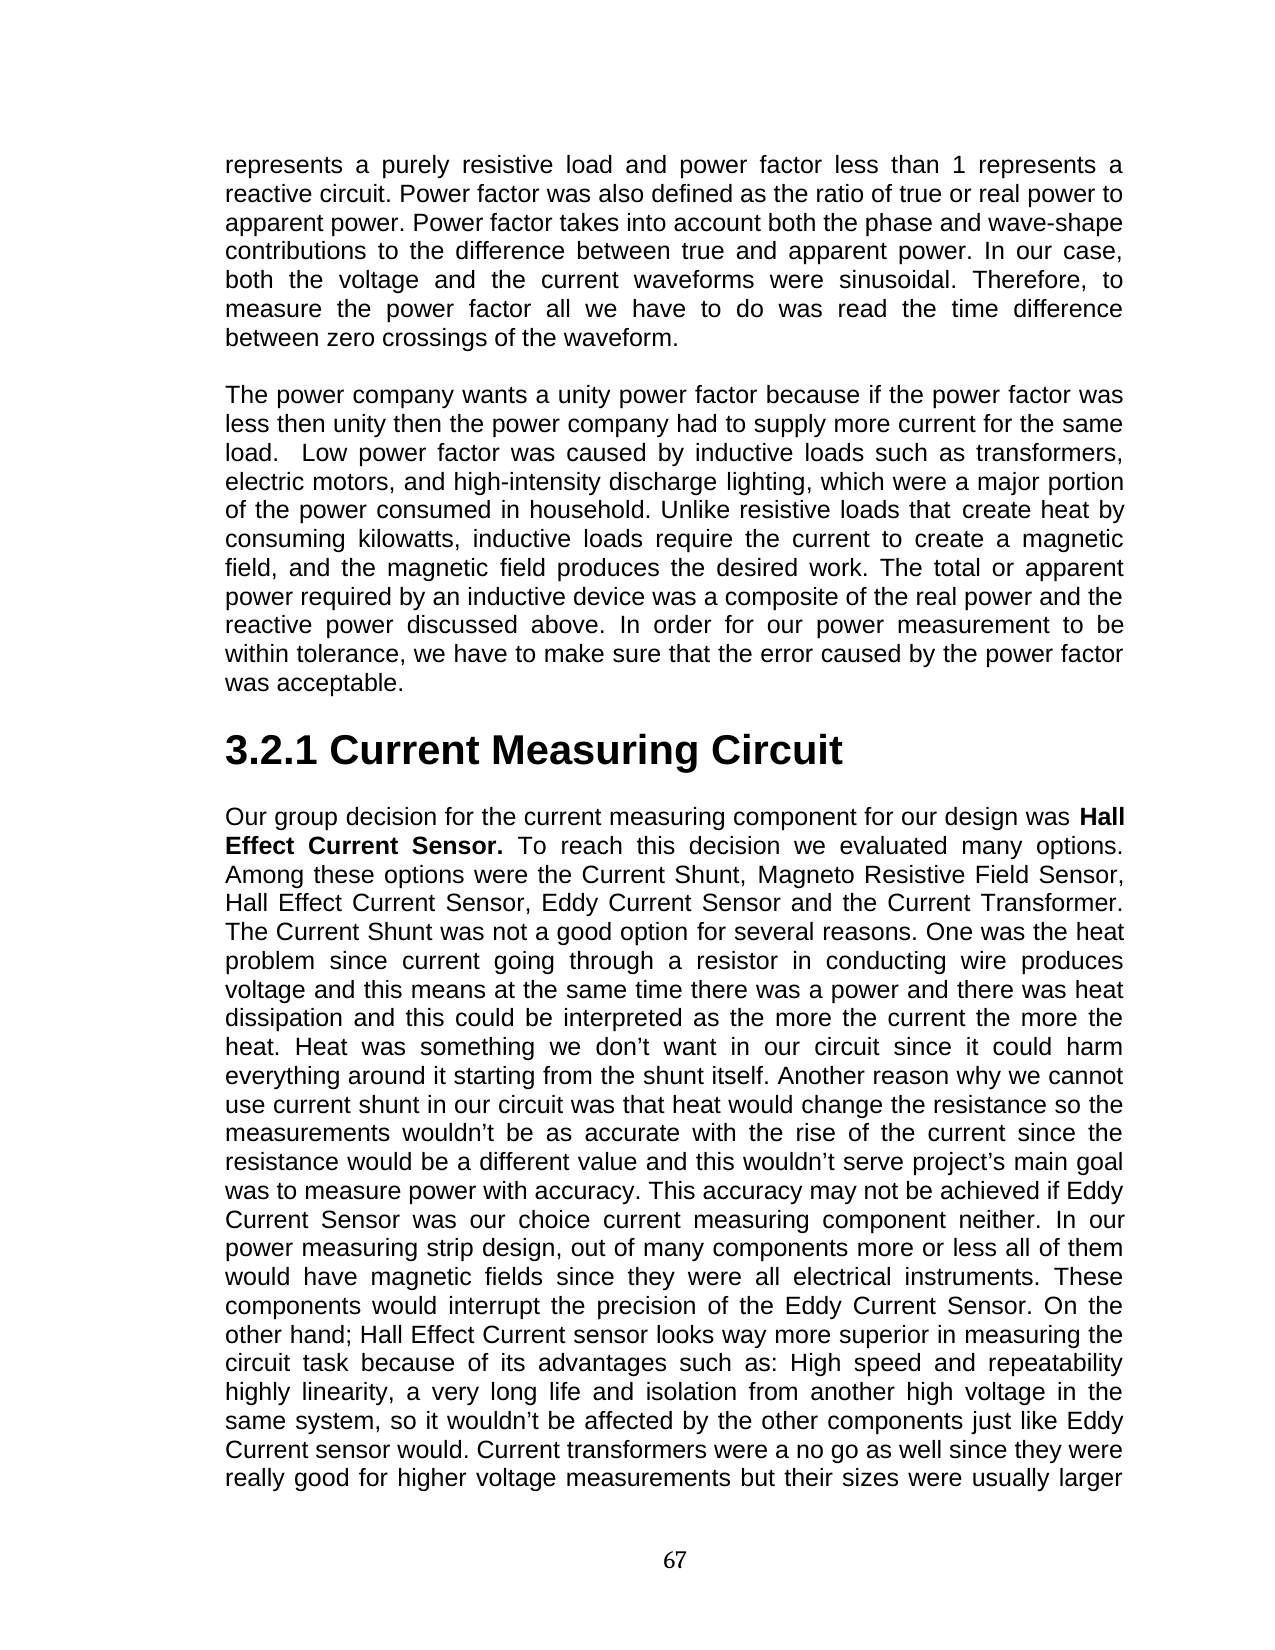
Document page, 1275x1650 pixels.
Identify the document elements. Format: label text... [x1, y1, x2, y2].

text The power company wants a unity power factor because if the power factor was less then unity then the power company had to supply more current for the same load. Low power factor was caused by inductive loads such as transformers, electric motors, and high-intensity discharge lighting, which were a major portion of the power consumed in household. Unlike resistive loads that create heat by consuming kilowatts, inductive loads require the current to create a magnetic field, and the magnetic field produces the desired work. The total or apparent power required by an inductive device was a composite of the real power and the reactive power discussed above. In order for our power measurement to be within tolerance, we have to make sure that the error caused by the power factor was acceptable. [225, 380, 1125, 697]
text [225, 802, 1125, 1492]
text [225, 150, 1125, 351]
text 3.2.1 Current Measuring Circuit [225, 725, 1125, 773]
